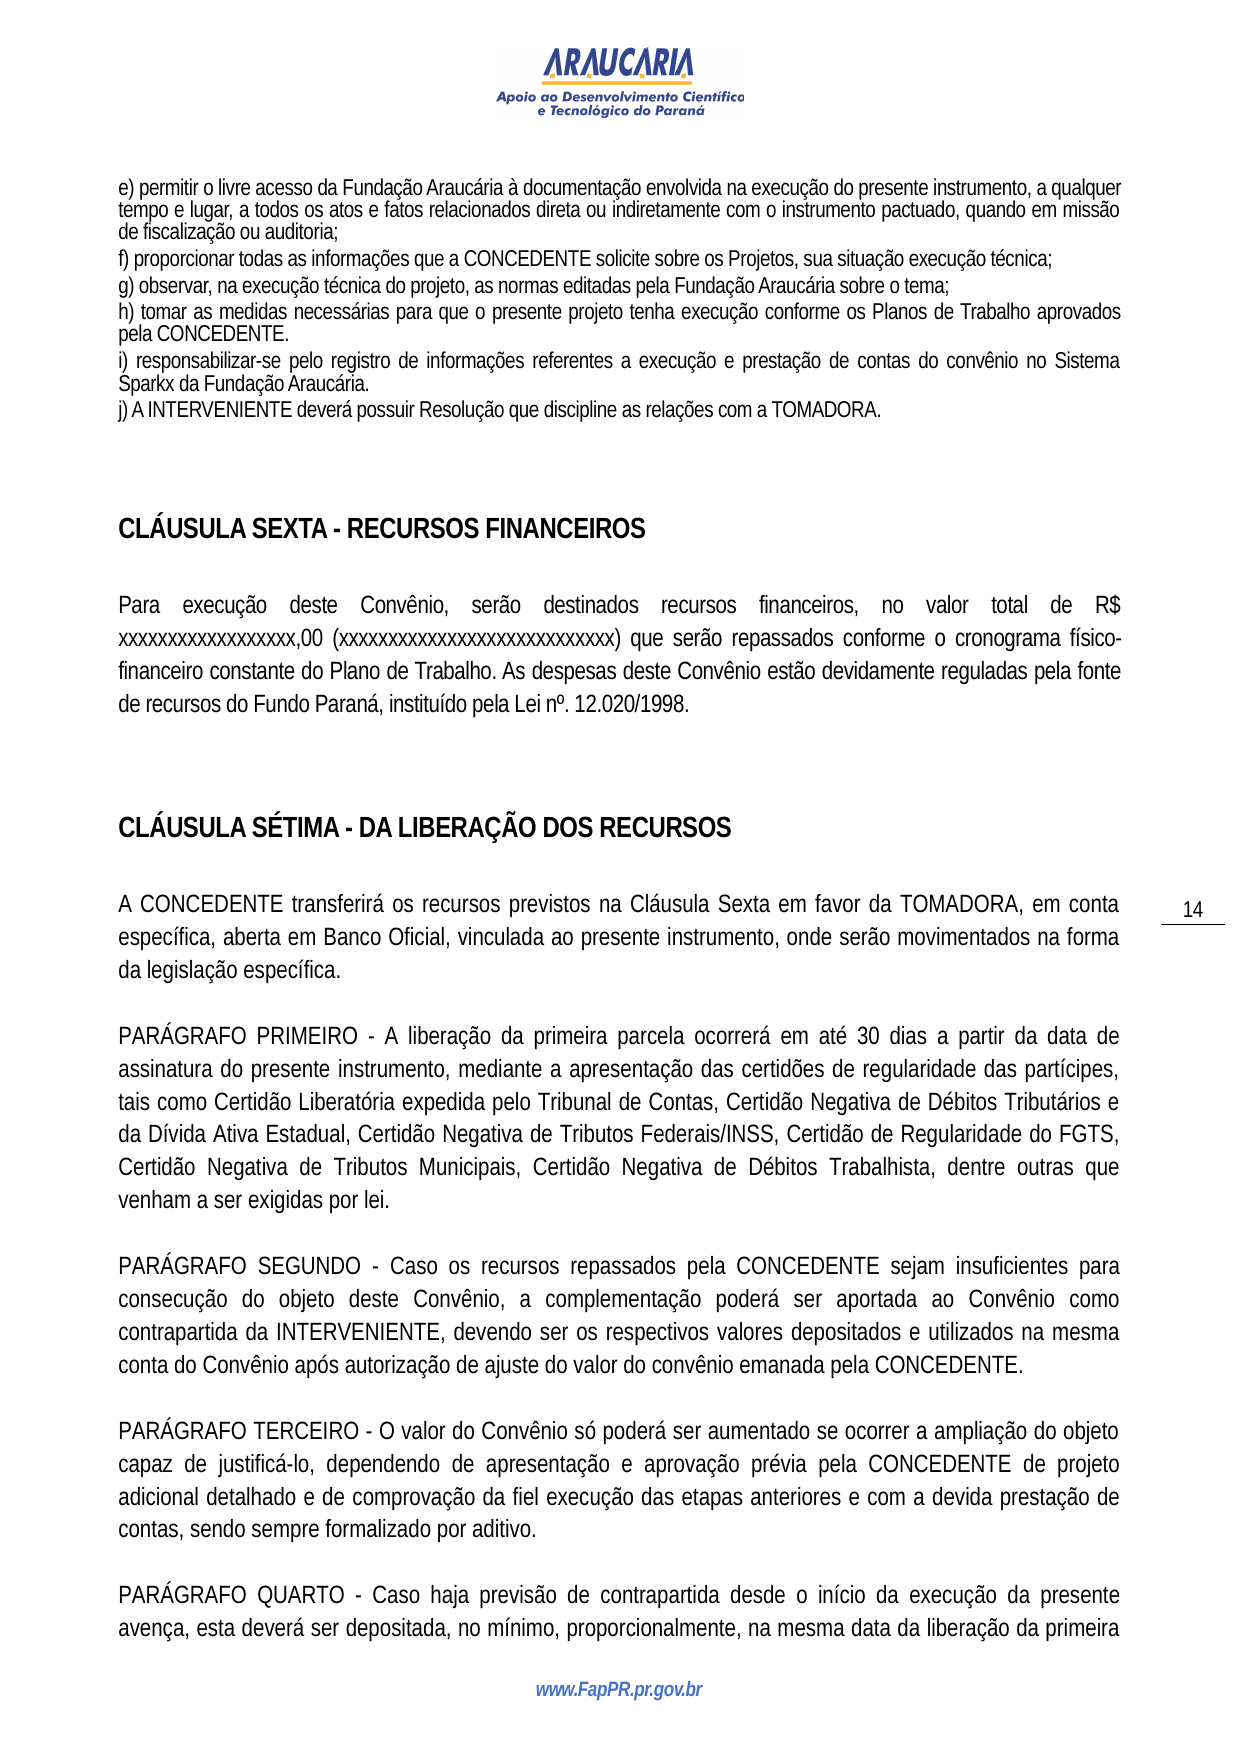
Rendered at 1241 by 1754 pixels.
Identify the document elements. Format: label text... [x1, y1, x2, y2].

text PARÁGRAFO TERCEIRO - O valor do Convênio só poderá ser aumentado se ocorrer a ampliação do objeto capaz de justificá-lo, dependendo de apresentação e aprovação prévia pela CONCEDENTE de projeto adicional detalhado e de comprovação da fiel execução das etapas anteriores e com a devida prestação de contas, sendo sempre formalizado por aditivo. [118, 1416, 1122, 1543]
text h) tomar as medidas necessárias para que o presente projeto tenha execução conforme os Planos de Trabalho aprovados pela CONCEDENTE. [118, 302, 1122, 347]
subtitle CLÁUSULA SEXTA - RECURSOS FINANCEIROS [118, 511, 1122, 544]
text A CONCEDENTE transferirá os recursos previstos na Cláusula Sexta em favor da TOMADORA, em conta específica, aberta em Banco Oficial, vinculada ao presente instrumento, onde serão movimentados na forma da legislação específica. [118, 889, 1122, 983]
text j) A INTERVENIENTE deverá possuir Resolução que discipline as relações com a TOMADORA. [124, 400, 1122, 422]
text PARÁGRAFO SEGUNDO - Caso os recursos repassados pela CONCEDENTE sejam insuficientes para consecução do objeto deste Convênio, a complementação poderá ser aportada ao Convênio como contrapartida da INTERVENIENTE, devendo ser os respectivos valores depositados e utilizados na mesma conta do Convênio após autorização de ajuste do valor do convênio emanada pela CONCEDENTE. [118, 1251, 1122, 1378]
text f) proporcionar todas as informações que a CONCEDENTE solicite sobre os Projetos, sua situação execução técnica; [125, 249, 1122, 271]
picture [496, 47, 744, 118]
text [118, 1580, 1122, 1642]
text i) responsabilizar-se pelo registro de informações referentes a execução e prestação de contas do convênio no Sistema Sparkx da Fundação Araucária. [118, 351, 1122, 396]
text Parágrafo PRIMEIRO - A liberação da primeira parcela ocorrerá em até 30 dias a partir da data de assinatura do presente instrumento, mediante a apresentação das certidões de regularidade das partícipes, tais como Certidão Liberatória expedida pelo Tribunal de Contas, Certidão Negativa de Débitos Tributários e da Dívida Ativa Estadual, Certidão Negativa de Tributos Federais/INSS, Certidão de Regularidade do FGTS, Certidão Negativa de Tributos Municipais, Certidão Negativa de Débitos Trabalhista, dentre outras que venham a ser exigidas por lei. [118, 1021, 1122, 1214]
subtitle CLÁUSULA SÉTIMA - DA LIBERAÇÃO DOS RECURSOS [118, 810, 1122, 843]
text e) permitir o livre acesso da Fundação Araucária à documentação envolvida na execução do presente instrumento, a qualquer tempo e lugar, a todos os atos e fatos relacionados direta ou indiretamente com o instrumento pactuado, quando em missão de fiscalização ou auditoria; [118, 177, 1122, 244]
text Para execução deste Convênio, serão destinados recursos financeiros, no valor total de R$ xxxxxxxxxxxxxxxxxx,00 (xxxxxxxxxxxxxxxxxxxxxxxxxxxx) que serão repassados conforme o cronograma físico-financeiro constante do Plano de Trabalho. As despesas deste Convênio estão devidamente reguladas pela fonte de recursos do Fundo Paraná, instituído pela Lei nº. 12.020/1998. [118, 590, 1122, 717]
text g) observar, na execução técnica do projeto, as normas editadas pela Fundação Araucária sobre o tema; [118, 275, 1122, 298]
